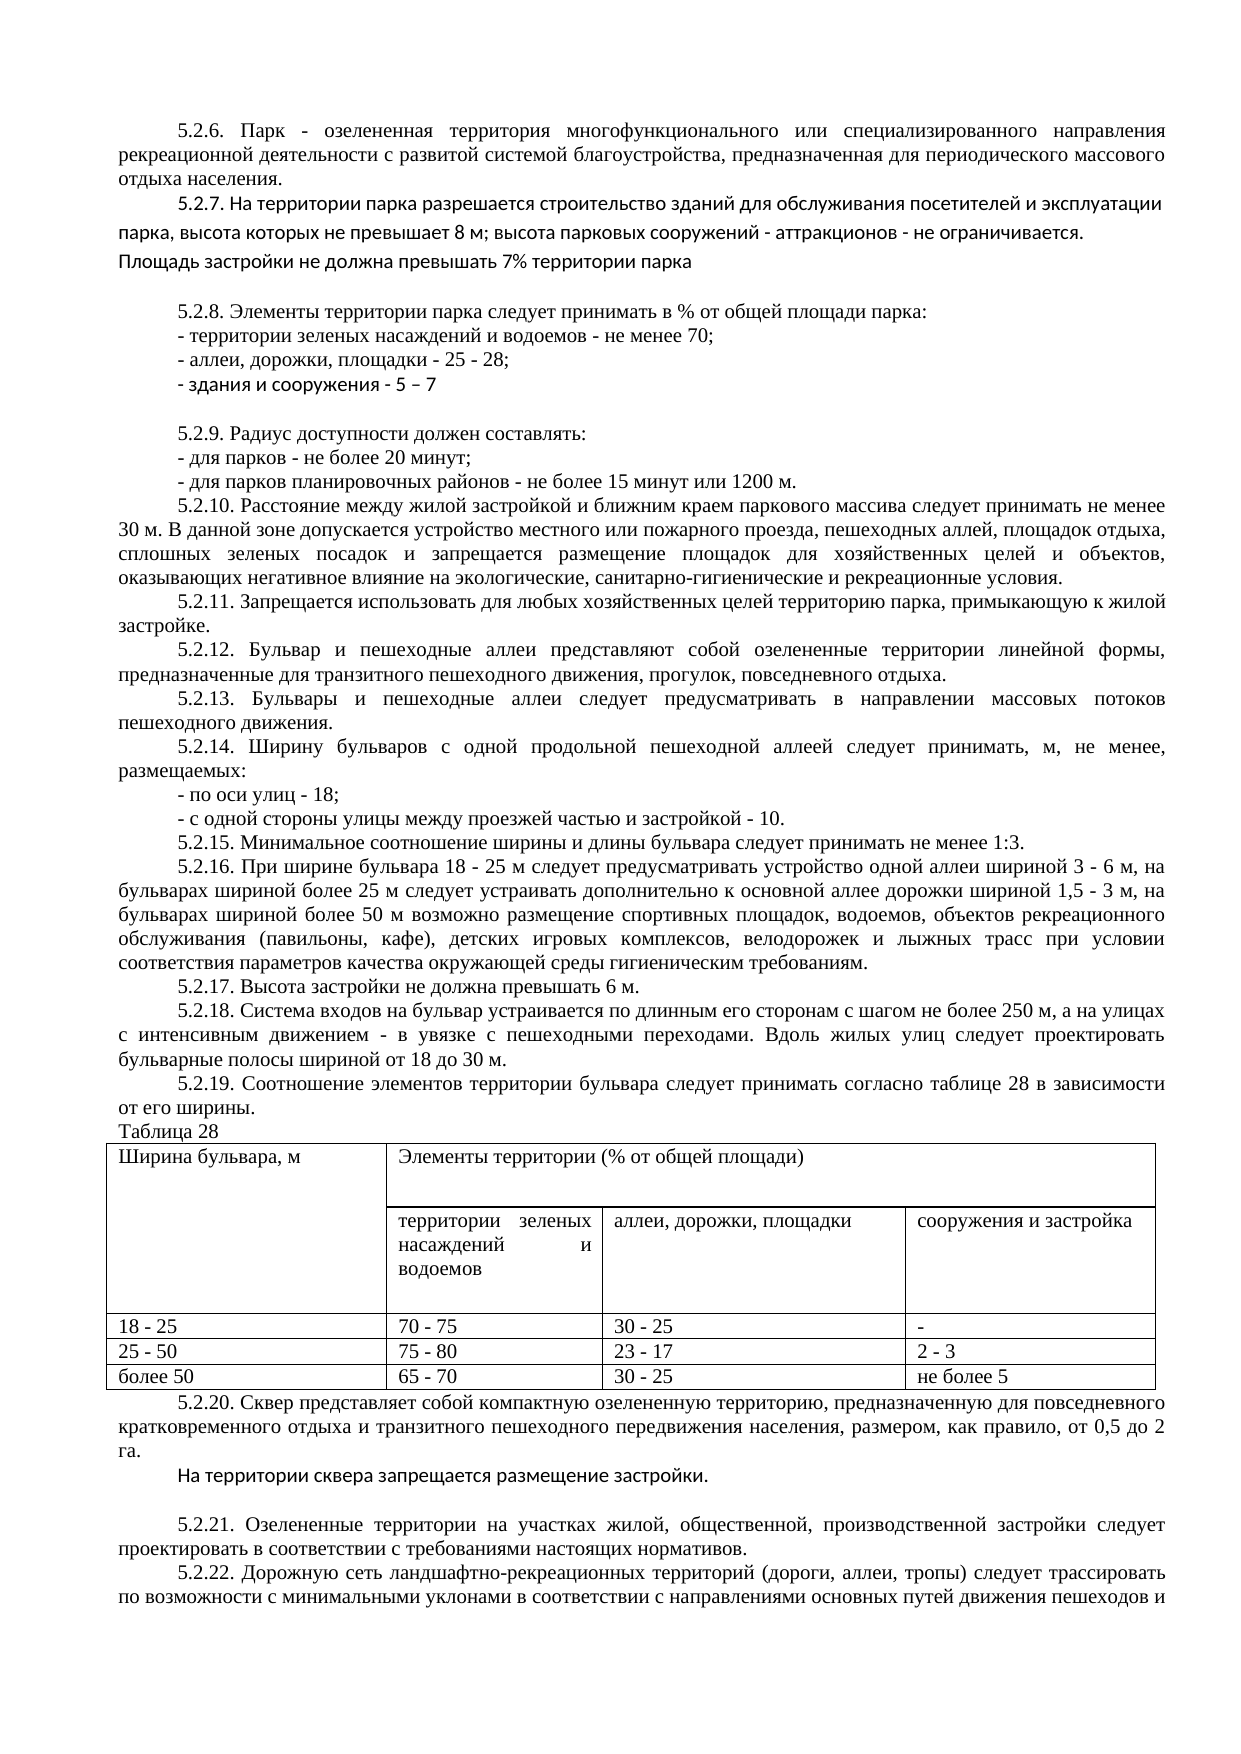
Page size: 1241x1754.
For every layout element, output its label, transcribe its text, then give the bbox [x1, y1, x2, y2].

text 5.2.7. На территории парка разрешается строительство зданий для обслуживания посетителей и эксплуатации парка, высота которых не превышает 8 м; высота парковых сооружений - аттракционов - не ограничивается. Площадь застройки не должна превышать 7% территории парка [118, 190, 1167, 274]
text 5.2.9. Радиус доступности должен составлять: [118, 421, 1167, 445]
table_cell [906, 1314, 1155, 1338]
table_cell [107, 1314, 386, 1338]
text 5.2.19. Соотношение элементов территории бульвара следует принимать согласно таблице 28 в зависимости от его ширины. [118, 1071, 1167, 1119]
text 5.2.18. Система входов на бульвар устраивается по длинным его сторонам с шагом не более 250 м, а на улицах с интенсивным движением - в увязке с пешеходными переходами. Вдоль жилых улиц следует проектировать бульварные полосы шириной от 18 до 30 м. [118, 998, 1167, 1071]
text 5.2.10. Расстояние между жилой застройкой и ближним краем паркового массива следует принимать не менее 30 м. В данной зоне допускается устройство местного или пожарного проезда, пешеходных аллей, площадок отдыха, сплошных зеленых посадок и запрещается размещение площадок для хозяйственных целей и объектов, оказывающих негативное влияние на экологические, санитарно-гигиенические и рекреационные условия. [118, 493, 1167, 589]
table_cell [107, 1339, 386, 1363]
text 5.2.13. Бульвары и пешеходные аллеи следует предусматривать в направлении массовых потоков пешеходного движения. [118, 686, 1167, 734]
text Таблица 28 [118, 1119, 1167, 1143]
text 5.2.21. Озелененные территории на участках жилой, общественной, производственной застройки следует проектировать в соответствии с требованиями настоящих нормативов. [118, 1512, 1167, 1560]
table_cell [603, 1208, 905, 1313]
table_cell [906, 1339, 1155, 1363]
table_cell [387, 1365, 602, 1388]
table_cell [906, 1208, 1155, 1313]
text На территории сквера запрещается размещение застройки. [118, 1462, 1167, 1487]
text - для парков - не более 20 минут; [118, 445, 1167, 469]
text 5.2.14. Ширину бульваров с одной продольной пешеходной аллеей следует принимать, м, не менее, размещаемых: [118, 734, 1167, 782]
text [118, 1560, 1167, 1608]
text 5.2.12. Бульвар и пешеходные аллеи представляют собой озелененные территории линейной формы, предназначенные для транзитного пешеходного движения, прогулок, повседневного отдыха. [118, 637, 1167, 686]
text 5.2.8. Элементы территории парка следует принимать в % от общей площади парка: [118, 299, 1167, 323]
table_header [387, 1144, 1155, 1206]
text 5.2.15. Минимальное соотношение ширины и длины бульвара следует принимать не менее 1:3. [118, 830, 1167, 854]
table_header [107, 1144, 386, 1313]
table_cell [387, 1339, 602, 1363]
text 5.2.17. Высота застройки не должна превышать 6 м. [118, 974, 1167, 998]
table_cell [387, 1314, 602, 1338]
text - территории зеленых насаждений и водоемов - не менее 70; [118, 323, 1167, 347]
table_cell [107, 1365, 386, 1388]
text 5.2.11. Запрещается использовать для любых хозяйственных целей территорию парка, примыкающую к жилой застройке. [118, 589, 1167, 637]
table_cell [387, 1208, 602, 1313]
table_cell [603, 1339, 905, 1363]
text - для парков планировочных районов - не более 15 минут или 1200 м. [118, 469, 1167, 493]
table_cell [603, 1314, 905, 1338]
text - по оси улиц - 18; [118, 782, 1167, 806]
text 5.2.20. Сквер представляет собой компактную озелененную территорию, предназначенную для повседневного кратковременного отдыха и транзитного пешеходного передвижения населения, размером, как правило, от 0,5 до 2 га. [118, 1389, 1167, 1462]
text 5.2.6. Парк - озелененная территория многофункционального или специализированного направления рекреационной деятельности с развитой системой благоустройства, предназначенная для периодического массового отдыха населения. [118, 118, 1167, 190]
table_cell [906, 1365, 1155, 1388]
text 5.2.16. При ширине бульвара 18 - 25 м следует предусматривать устройство одной аллеи шириной 3 - 6 м, на бульварах шириной более 25 м следует устраивать дополнительно к основной аллее дорожки шириной 1,5 - 3 м, на бульварах шириной более 50 м возможно размещение спортивных площадок, водоемов, объектов рекреационного обслуживания (павильоны, кафе), детских игровых комплексов, велодорожек и лыжных трасс при условии соответствия параметров качества окружающей среды гигиеническим требованиям. [118, 854, 1167, 974]
text - здания и сооружения - 5 – 7 [118, 371, 1167, 396]
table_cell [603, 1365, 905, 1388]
text - аллеи, дорожки, площадки - 25 - 28; [118, 347, 1167, 371]
text - с одной стороны улицы между проезжей частью и застройкой - 10. [118, 806, 1167, 830]
